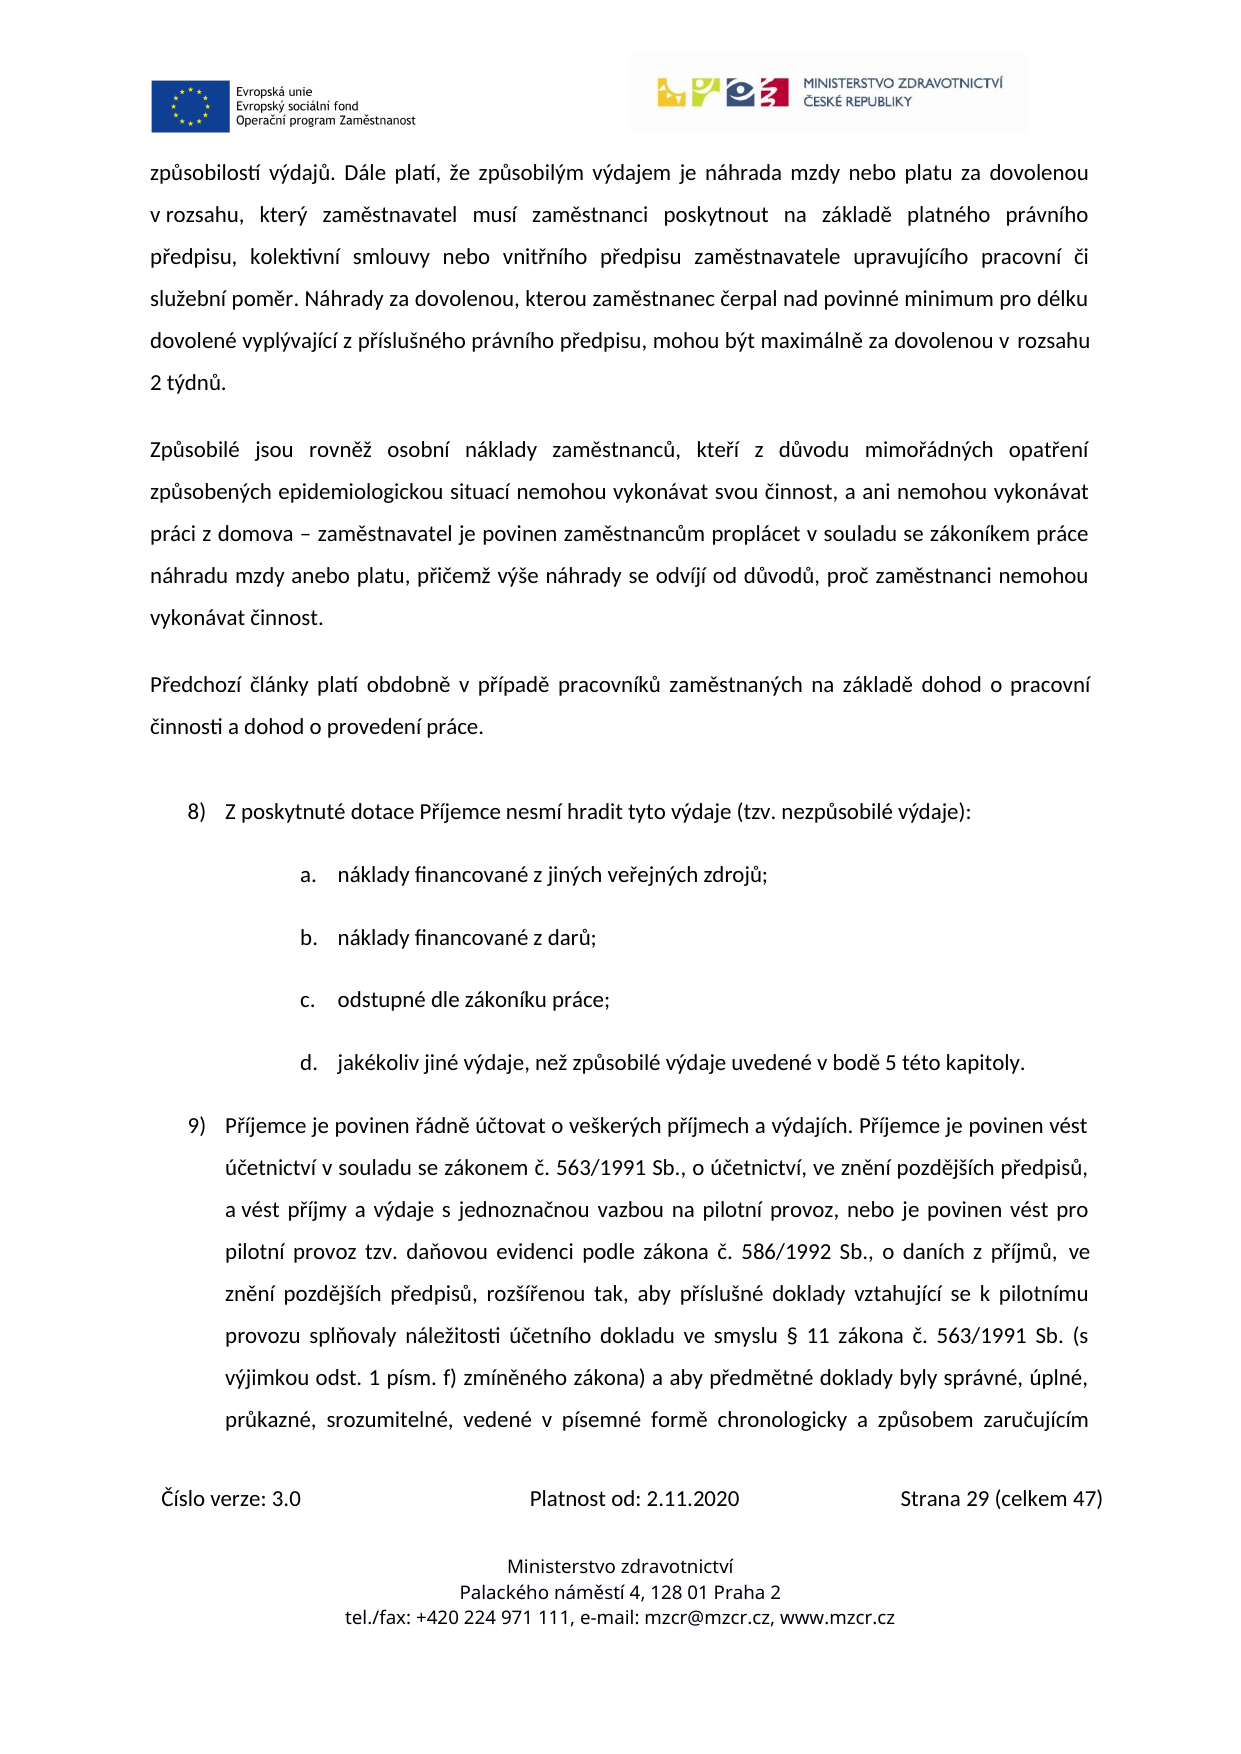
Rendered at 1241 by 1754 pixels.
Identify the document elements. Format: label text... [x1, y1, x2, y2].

picture [630, 51, 1029, 134]
text Náhrady za dovolenou jsou způsobilé pouze v rozsahu, v jakém odpovídají zapojení zaměstnance do realizace pilotního provozu. V případě čerpané dovolené se musí jednat o dovolenou, kterou zaměstnanec čerpá v době realizace, termín vyplacení náhrady musí splňovat pravidla časové způsobilostí výdajů. Dále platí, že způsobilým výdajem je náhrada mzdy nebo platu za dovolenou v rozsahu, který zaměstnavatel musí zaměstnanci poskytnout na základě platného právního předpisu, kolektivní smlouvy nebo vnitřního předpisu zaměstnavatele upravujícího pracovní či služební poměr. Náhrady za dovolenou, kterou zaměstnanec čerpal nad povinné minimum pro délku dovolené vyplývající z příslušného právního předpisu, mohou být maximálně za dovolenou v rozsahu 2 týdnů. [150, 158, 1090, 396]
text Předchozí články platí obdobně v případě pracovníků zaměstnaných na základě dohod o pracovní činnosti a dohod o provedení práce. [150, 670, 1090, 740]
picture [150, 79, 416, 134]
text c. odstupné dle zákoníku práce; [300, 985, 1090, 1013]
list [187, 1111, 1090, 1433]
text Způsobilé jsou rovněž osobní náklady zaměstnanců, kteří z důvodu mimořádných opatření způsobených epidemiologickou situací nemohou vykonávat svou činnost, a ani nemohou vykonávat práci z domova – zaměstnavatel je povinen zaměstnancům proplácet v souladu se zákoníkem práce náhradu mzdy anebo platu, přičemž výše náhrady se odvíjí od důvodů, proč zaměstnanci nemohou vykonávat činnost. [150, 435, 1090, 631]
text b. náklady financované z darů; [300, 923, 1090, 951]
list Z poskytnuté dotace Příjemce nesmí hradit tyto výdaje (tzv. nezpůsobilé výdaje): [187, 797, 1090, 825]
text d. jakékoliv jiné výdaje, než způsobilé výdaje uvedené v bodě 5 této kapitoly. [300, 1048, 1090, 1076]
text a. náklady financované z jiných veřejných zdrojů; [300, 860, 1090, 888]
